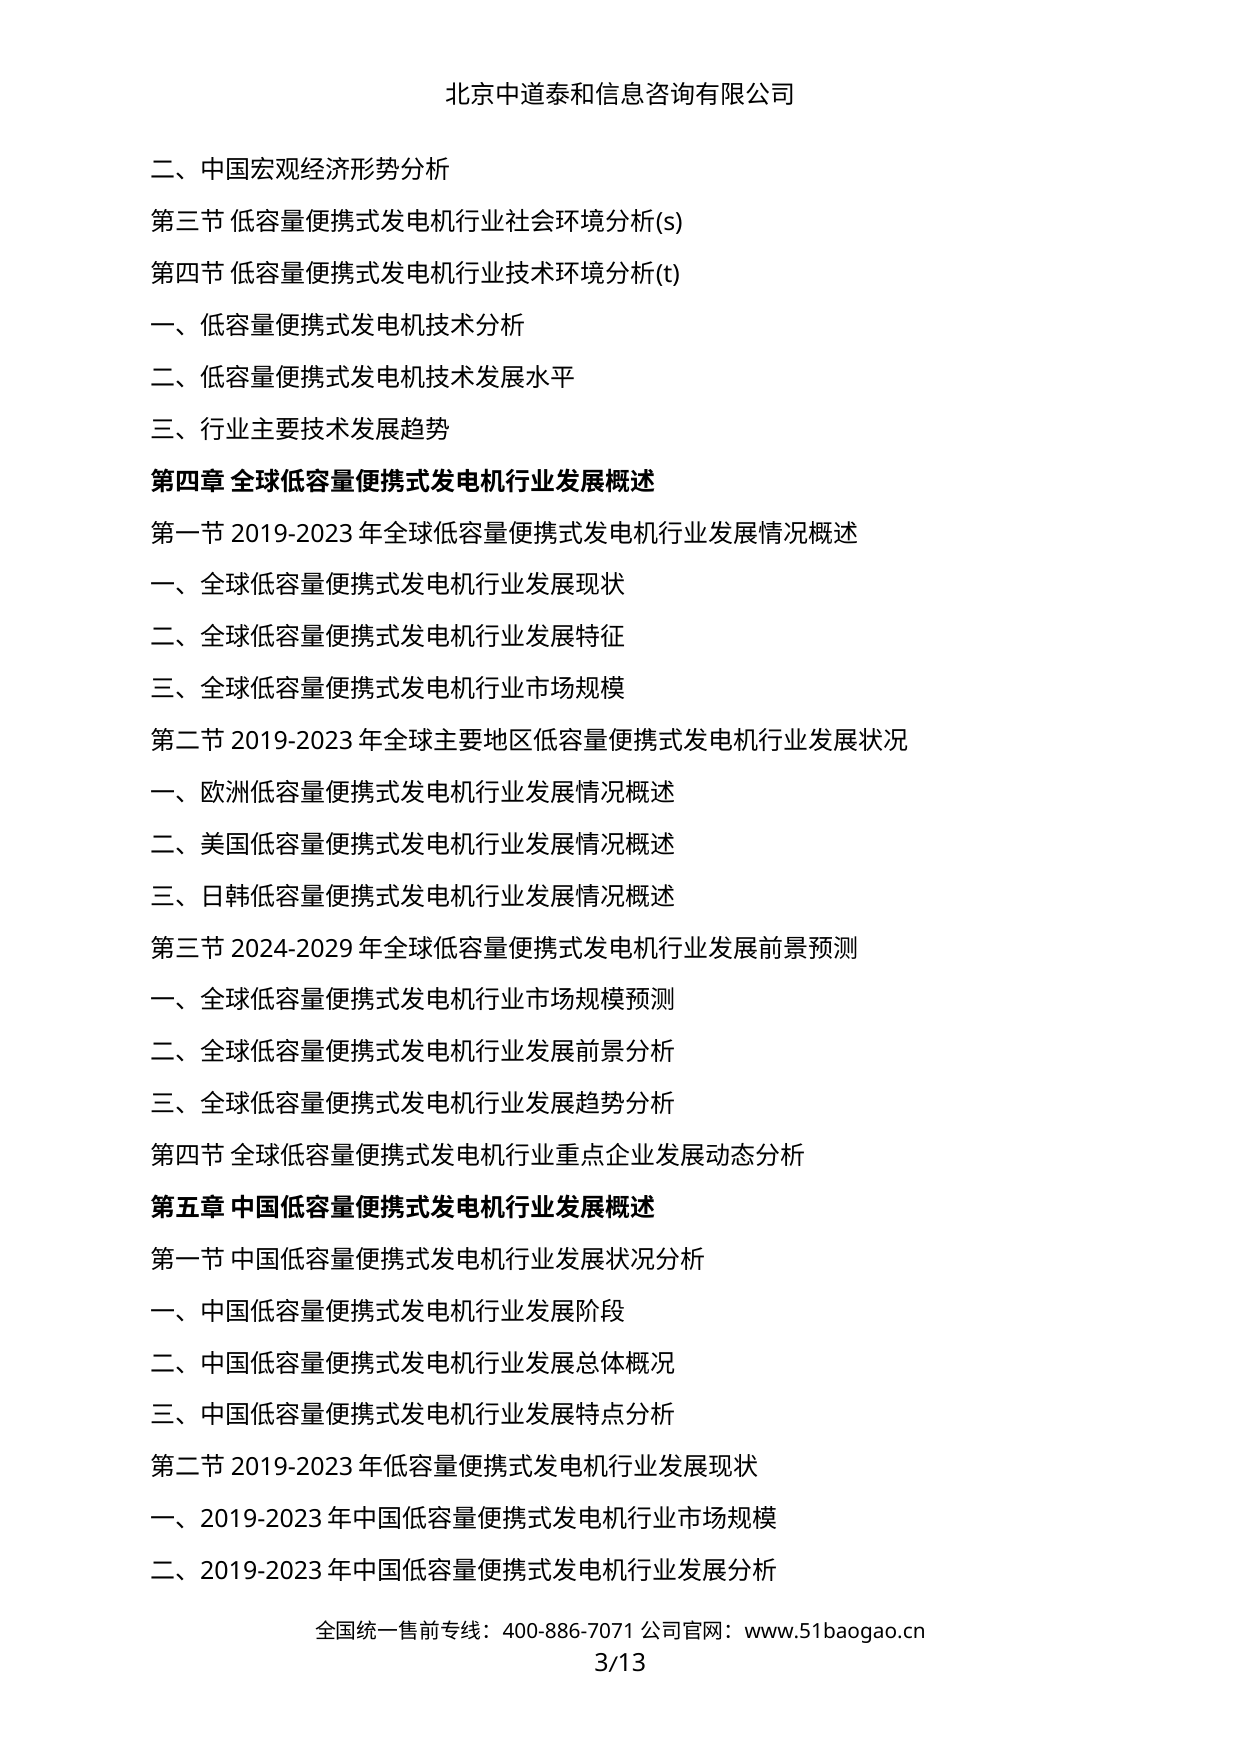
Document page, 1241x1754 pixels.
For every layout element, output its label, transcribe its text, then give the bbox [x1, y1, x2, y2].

text 二、全球低容量便携式发电机行业发展前景分析 [150, 1032, 1090, 1068]
text 一、低容量便携式发电机技术分析 [150, 306, 1090, 342]
text 一、2019-2023年中国低容量便携式发电机行业市场规模 [150, 1499, 1090, 1535]
text 三、中国低容量便携式发电机行业发展特点分析 [150, 1395, 1090, 1431]
text 第二节 2019-2023年全球主要地区低容量便携式发电机行业发展状况 [150, 721, 1090, 757]
text 第一节 中国低容量便携式发电机行业发展状况分析 [150, 1239, 1090, 1276]
text 一、欧洲低容量便携式发电机行业发展情况概述 [150, 772, 1090, 809]
text 第四节 低容量便携式发电机行业技术环境分析(t) [150, 254, 1090, 290]
text 二、2019-2023年中国低容量便携式发电机行业发展分析 [150, 1551, 1090, 1587]
text 二、中国宏观经济形势分析 [150, 150, 1090, 186]
text 三、全球低容量便携式发电机行业发展趋势分析 [150, 1084, 1090, 1120]
text 第四节 全球低容量便携式发电机行业重点企业发展动态分析 [150, 1136, 1090, 1172]
text 第二节 2019-2023年低容量便携式发电机行业发展现状 [150, 1447, 1090, 1483]
text 二、低容量便携式发电机技术发展水平 [150, 357, 1090, 394]
text 三、日韩低容量便携式发电机行业发展情况概述 [150, 876, 1090, 912]
text 第五章 中国低容量便携式发电机行业发展概述 [150, 1187, 1090, 1224]
text 三、全球低容量便携式发电机行业市场规模 [150, 669, 1090, 705]
text 一、中国低容量便携式发电机行业发展阶段 [150, 1291, 1090, 1327]
text 一、全球低容量便携式发电机行业发展现状 [150, 565, 1090, 601]
text 二、美国低容量便携式发电机行业发展情况概述 [150, 824, 1090, 861]
text 第三节 低容量便携式发电机行业社会环境分析(s) [150, 202, 1090, 238]
text 一、全球低容量便携式发电机行业市场规模预测 [150, 980, 1090, 1016]
text 第三节 2024-2029年全球低容量便携式发电机行业发展前景预测 [150, 928, 1090, 964]
text 第一节 2019-2023年全球低容量便携式发电机行业发展情况概述 [150, 513, 1090, 549]
text 二、全球低容量便携式发电机行业发展特征 [150, 617, 1090, 653]
text 三、行业主要技术发展趋势 [150, 409, 1090, 446]
text 二、中国低容量便携式发电机行业发展总体概况 [150, 1343, 1090, 1379]
text 第四章 全球低容量便携式发电机行业发展概述 [150, 461, 1090, 497]
